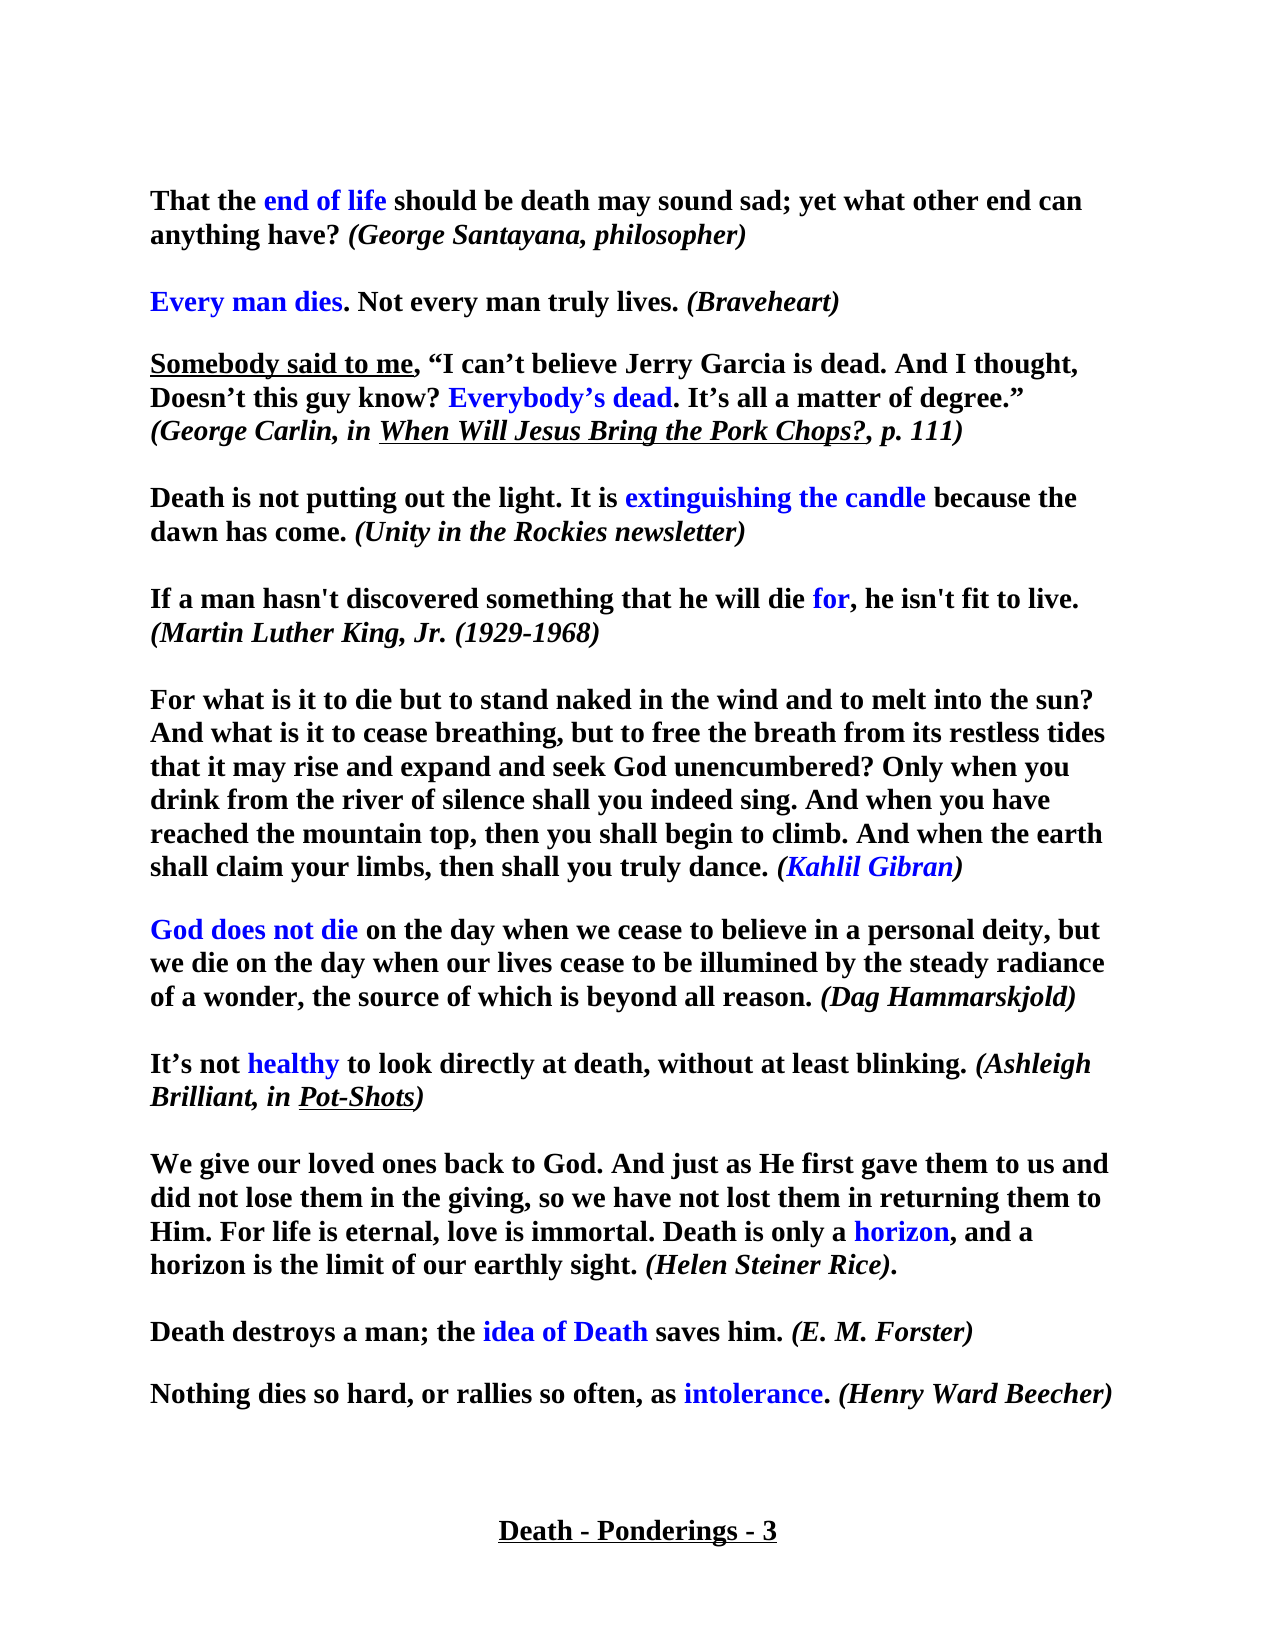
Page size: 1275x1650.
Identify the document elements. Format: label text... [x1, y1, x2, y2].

text Somebody said to me, “I can’t believe Jerry Garcia is dead. And I thought, Doesn’t this guy know? Everybody’s dead. It’s all a matter of degree.” (George Carlin, in When Will Jesus Bring the Pork Chops?, p. 111) [150, 346, 1125, 447]
text If a man hasn't discovered something that he will die for, he isn't fit to live. (Martin Luther King, Jr. (1929-1968) [150, 581, 1125, 648]
text Every man dies. Not every man truly lives. (Braveheart) [150, 284, 1125, 318]
text It’s not healthy to look directly at death, without at least blinking. (Ashleigh Brilliant, in Pot-Shots) [150, 1046, 1125, 1113]
text For what is it to die but to stand naked in the wind and to melt into the sun? And what is it to cease breathing, but to free the breath from its restless tides that it may rise and expand and seek God unencumbered? Only when you drink from the river of silence shall you indeed sing. And when you have reached the mountain top, then you shall begin to climb. And when the earth shall claim your limbs, then shall you truly dance. (Kahlil Gibran) [150, 682, 1125, 883]
text God does not die on the day when we cease to believe in a personal deity, but we die on the day when our lives cease to be illumined by the steady radiance of a wonder, the source of which is beyond all reason. (Dag Hammarskjold) [150, 912, 1125, 1012]
text Death is not putting out the light. It is extinguishing the candle because the dawn has come. (Unity in the Rockies newsletter) [150, 481, 1125, 548]
text Nothing dies so hard, or rallies so often, as intolerance. (Henry Ward Beecher) [150, 1377, 1125, 1410]
text That the end of life should be death may sound sad; yet what other end can anything have? (George Santayana, philosopher) [150, 183, 1125, 251]
text We give our loved ones back to God. And just as He first gave them to us and did not lose them in the giving, so we have not lost them in returning them to Him. For life is eternal, love is immortal. Death is only a horizon, and a horizon is the limit of our earthly sight. (Helen Steiner Rice). [150, 1147, 1125, 1281]
text Death destroys a man; the idea of Death saves him. (E. M. Forster) [150, 1314, 1125, 1348]
